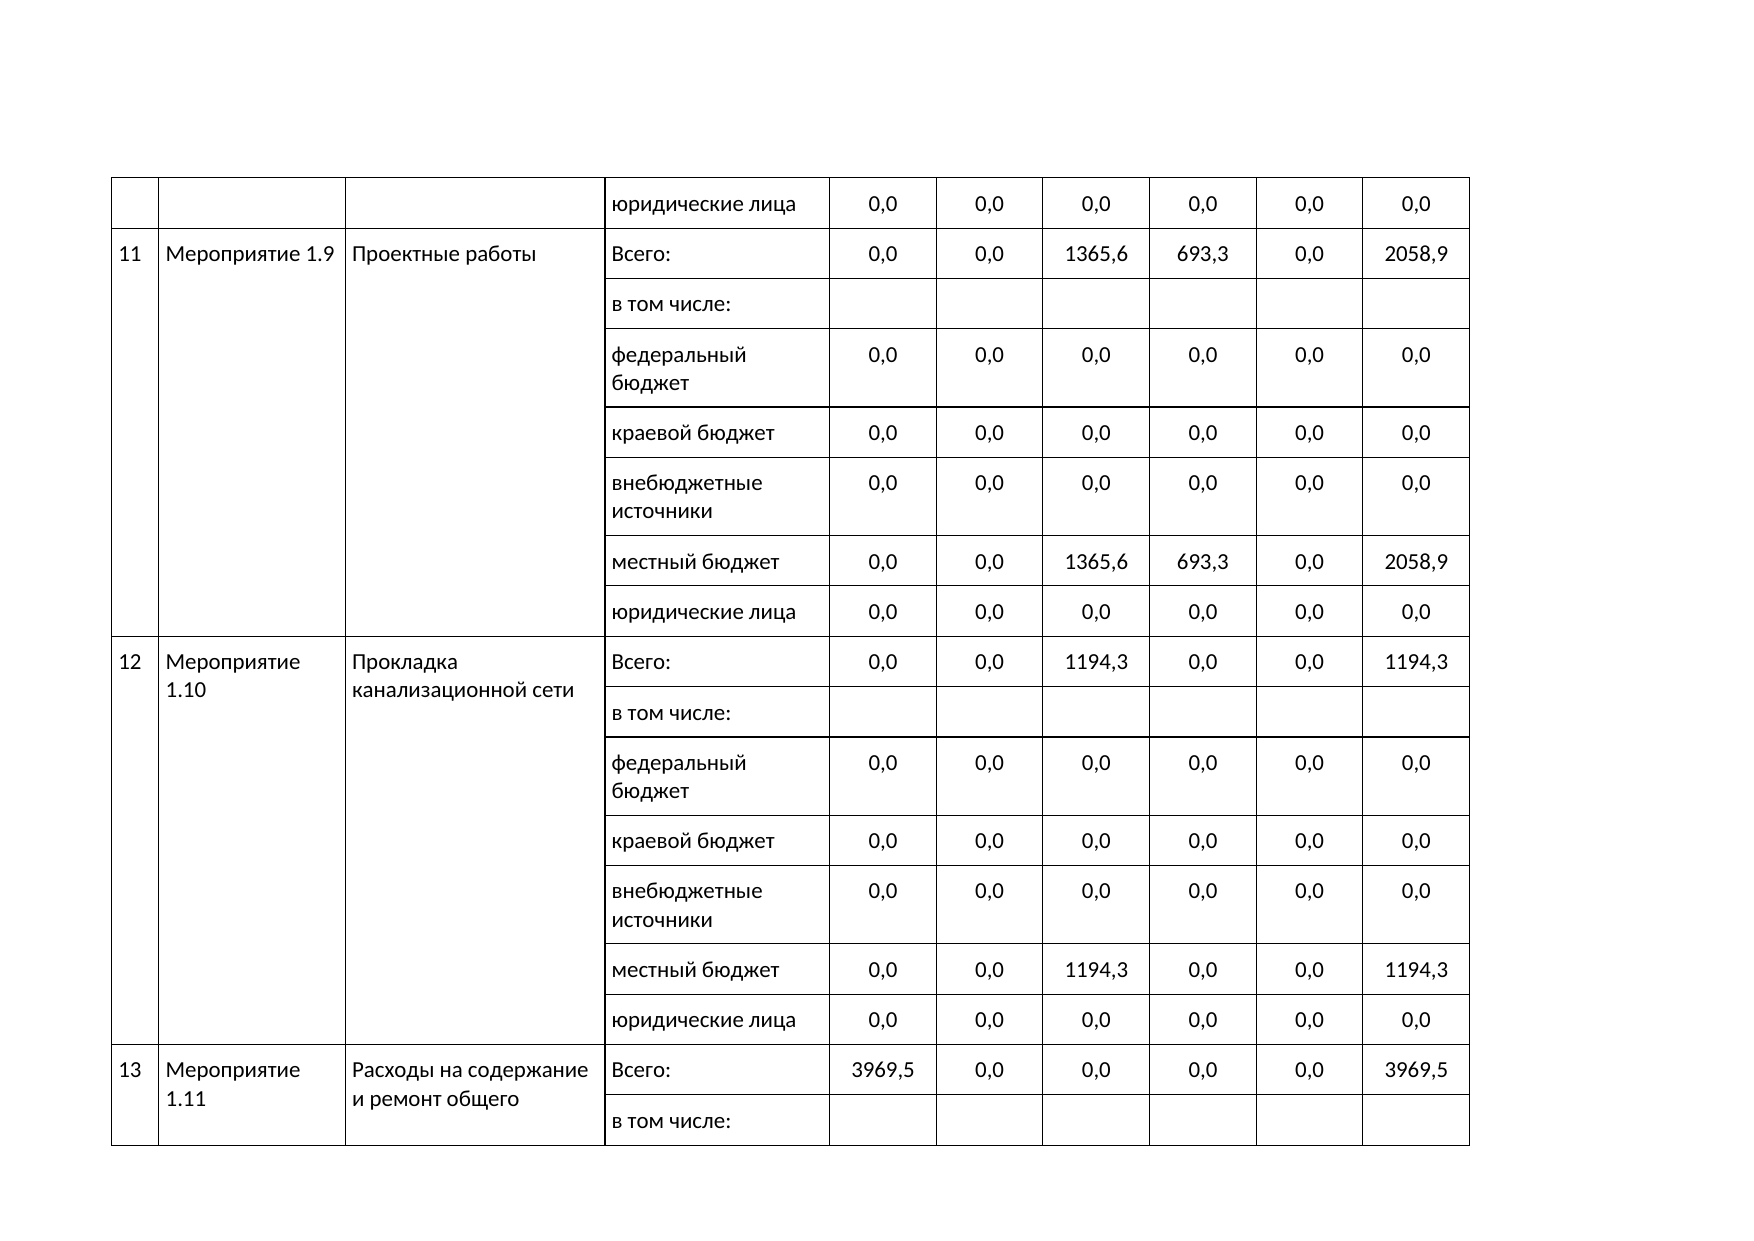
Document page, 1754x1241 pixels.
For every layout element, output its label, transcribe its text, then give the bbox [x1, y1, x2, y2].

table_cell 0,0 [937, 1045, 1042, 1094]
table_cell 0,0 [937, 329, 1042, 406]
table_cell Проектные работы [346, 229, 604, 636]
table_cell 0,0 [1257, 816, 1362, 865]
table_cell [830, 687, 936, 736]
table_cell 0,0 [830, 944, 936, 994]
table_cell 0,0 [830, 738, 936, 815]
table_cell 0,0 [1257, 738, 1362, 815]
table_cell 0,0 [1257, 586, 1362, 636]
table_cell 2058,9 [1363, 229, 1469, 278]
table_cell 0,0 [937, 738, 1042, 815]
table_cell [1043, 279, 1149, 328]
table_cell 0,0 [1150, 458, 1256, 535]
table_cell местный бюджет [606, 536, 829, 585]
table_cell 1194,3 [1363, 637, 1469, 686]
table_cell 0,0 [1363, 586, 1469, 636]
table_cell 2058,9 [1363, 536, 1469, 585]
table_cell краевой бюджет [606, 408, 829, 457]
table_cell 0,0 [937, 995, 1042, 1044]
table_cell 0,0 [1043, 738, 1149, 815]
table_cell федеральный бюджет [606, 738, 829, 815]
table_cell 0,0 [1363, 329, 1469, 406]
table_cell 0,0 [1363, 738, 1469, 815]
table_cell юридические лица [606, 178, 829, 227]
table_cell 0,0 [1257, 229, 1362, 278]
table_cell 0,0 [1257, 458, 1362, 535]
table_cell [1257, 1095, 1362, 1144]
table_cell 0,0 [937, 637, 1042, 686]
table_cell 0,0 [830, 536, 936, 585]
table_cell [1257, 687, 1362, 736]
table_cell 0,0 [1043, 408, 1149, 457]
table_cell [1363, 279, 1469, 328]
table_cell 0,0 [1257, 536, 1362, 585]
table_cell 0,0 [1257, 329, 1362, 406]
table_cell 0,0 [1150, 637, 1256, 686]
table_cell [1257, 279, 1362, 328]
table_cell 0,0 [1257, 866, 1362, 943]
table_cell 0,0 [937, 586, 1042, 636]
table_cell Прокладка канализационной сети [346, 637, 604, 1044]
table_cell 0,0 [1363, 995, 1469, 1044]
table_cell 0,0 [1043, 586, 1149, 636]
table_cell [1043, 687, 1149, 736]
table_cell Всего: [606, 637, 829, 686]
table_cell [1150, 1095, 1256, 1144]
table_cell 13 [112, 1045, 158, 1144]
table_cell в том числе: [606, 687, 829, 736]
table_cell федеральный бюджет [606, 329, 829, 406]
table_cell 0,0 [937, 816, 1042, 865]
table_cell 0,0 [1150, 738, 1256, 815]
table_cell 0,0 [1257, 1045, 1362, 1094]
table_cell 0,0 [937, 178, 1042, 227]
table_cell [1363, 1095, 1469, 1144]
table_cell 0,0 [830, 866, 936, 943]
table_cell 0,0 [937, 944, 1042, 994]
table_cell 0,0 [1150, 1045, 1256, 1094]
table_cell [1363, 687, 1469, 736]
table_cell Всего: [606, 1045, 829, 1094]
table_cell 0,0 [1257, 637, 1362, 686]
table_cell 693,3 [1150, 536, 1256, 585]
table_cell [937, 687, 1042, 736]
table_cell 0,0 [1043, 816, 1149, 865]
table_cell 0,0 [1257, 995, 1362, 1044]
table_cell 0,0 [1043, 995, 1149, 1044]
table_cell 0,0 [1150, 866, 1256, 943]
table_cell Мероприятие 1.11 [159, 1045, 345, 1144]
table_cell Всего: [606, 229, 829, 278]
table_cell 0,0 [1257, 408, 1362, 457]
table_cell 0,0 [937, 866, 1042, 943]
table_cell 0,0 [1043, 1045, 1149, 1094]
table_cell 0,0 [1363, 816, 1469, 865]
table_cell 11 [112, 229, 158, 636]
table_cell 0,0 [830, 229, 936, 278]
table_cell в том числе: [606, 279, 829, 328]
table_cell [830, 1095, 936, 1144]
table_cell внебюджетные источники [606, 866, 829, 943]
table_cell 0,0 [830, 408, 936, 457]
table_cell 1365,6 [1043, 229, 1149, 278]
table_cell 0,0 [937, 229, 1042, 278]
table_cell 0,0 [1150, 944, 1256, 994]
table_cell 0,0 [937, 536, 1042, 585]
table_cell 3969,5 [830, 1045, 936, 1094]
table_cell [1150, 279, 1256, 328]
table_cell 0,0 [1043, 178, 1149, 227]
table_cell юридические лица [606, 586, 829, 636]
table_cell 0,0 [830, 178, 936, 227]
table_cell 0,0 [1257, 178, 1362, 227]
table_cell 0,0 [830, 995, 936, 1044]
table_cell [830, 279, 936, 328]
table_cell 0,0 [1043, 866, 1149, 943]
table_cell [1043, 1095, 1149, 1144]
table_cell 1194,3 [1363, 944, 1469, 994]
table_cell Расходы на содержание и ремонт общего имущества многоквартирных домов и жилых помещений [346, 1045, 604, 1144]
table_cell 0,0 [1043, 458, 1149, 535]
table_cell 0,0 [1363, 408, 1469, 457]
table_cell Мероприятие 1.10 [159, 637, 345, 1044]
table_cell 3969,5 [1363, 1045, 1469, 1094]
table_cell 0,0 [1150, 586, 1256, 636]
table_cell 0,0 [937, 458, 1042, 535]
table_cell 0,0 [1150, 329, 1256, 406]
table_cell 0,0 [830, 816, 936, 865]
table_cell 0,0 [830, 637, 936, 686]
table_cell 0,0 [1150, 178, 1256, 227]
table_cell 0,0 [830, 329, 936, 406]
table_cell [1150, 687, 1256, 736]
table_cell 0,0 [937, 408, 1042, 457]
table_cell краевой бюджет [606, 816, 829, 865]
table_cell 1194,3 [1043, 944, 1149, 994]
table_cell [937, 279, 1042, 328]
table_cell в том числе: [606, 1095, 829, 1144]
table_cell 0,0 [1257, 944, 1362, 994]
table_cell внебюджетные источники [606, 458, 829, 535]
table_cell юридические лица [606, 995, 829, 1044]
table_cell 693,3 [1150, 229, 1256, 278]
table_cell 0,0 [1150, 408, 1256, 457]
table_cell Мероприятие 1.9 [159, 229, 345, 636]
table_cell 1365,6 [1043, 536, 1149, 585]
table_cell 12 [112, 637, 158, 1044]
table_cell местный бюджет [606, 944, 829, 994]
table_cell 0,0 [1150, 995, 1256, 1044]
table_cell 0,0 [1363, 458, 1469, 535]
table_cell 0,0 [1150, 816, 1256, 865]
table_cell 0,0 [1043, 329, 1149, 406]
table_cell 0,0 [830, 458, 936, 535]
table_cell 1194,3 [1043, 637, 1149, 686]
table_cell 0,0 [1363, 866, 1469, 943]
table_cell 0,0 [1363, 178, 1469, 227]
table_cell 0,0 [830, 586, 936, 636]
table_cell [937, 1095, 1042, 1144]
